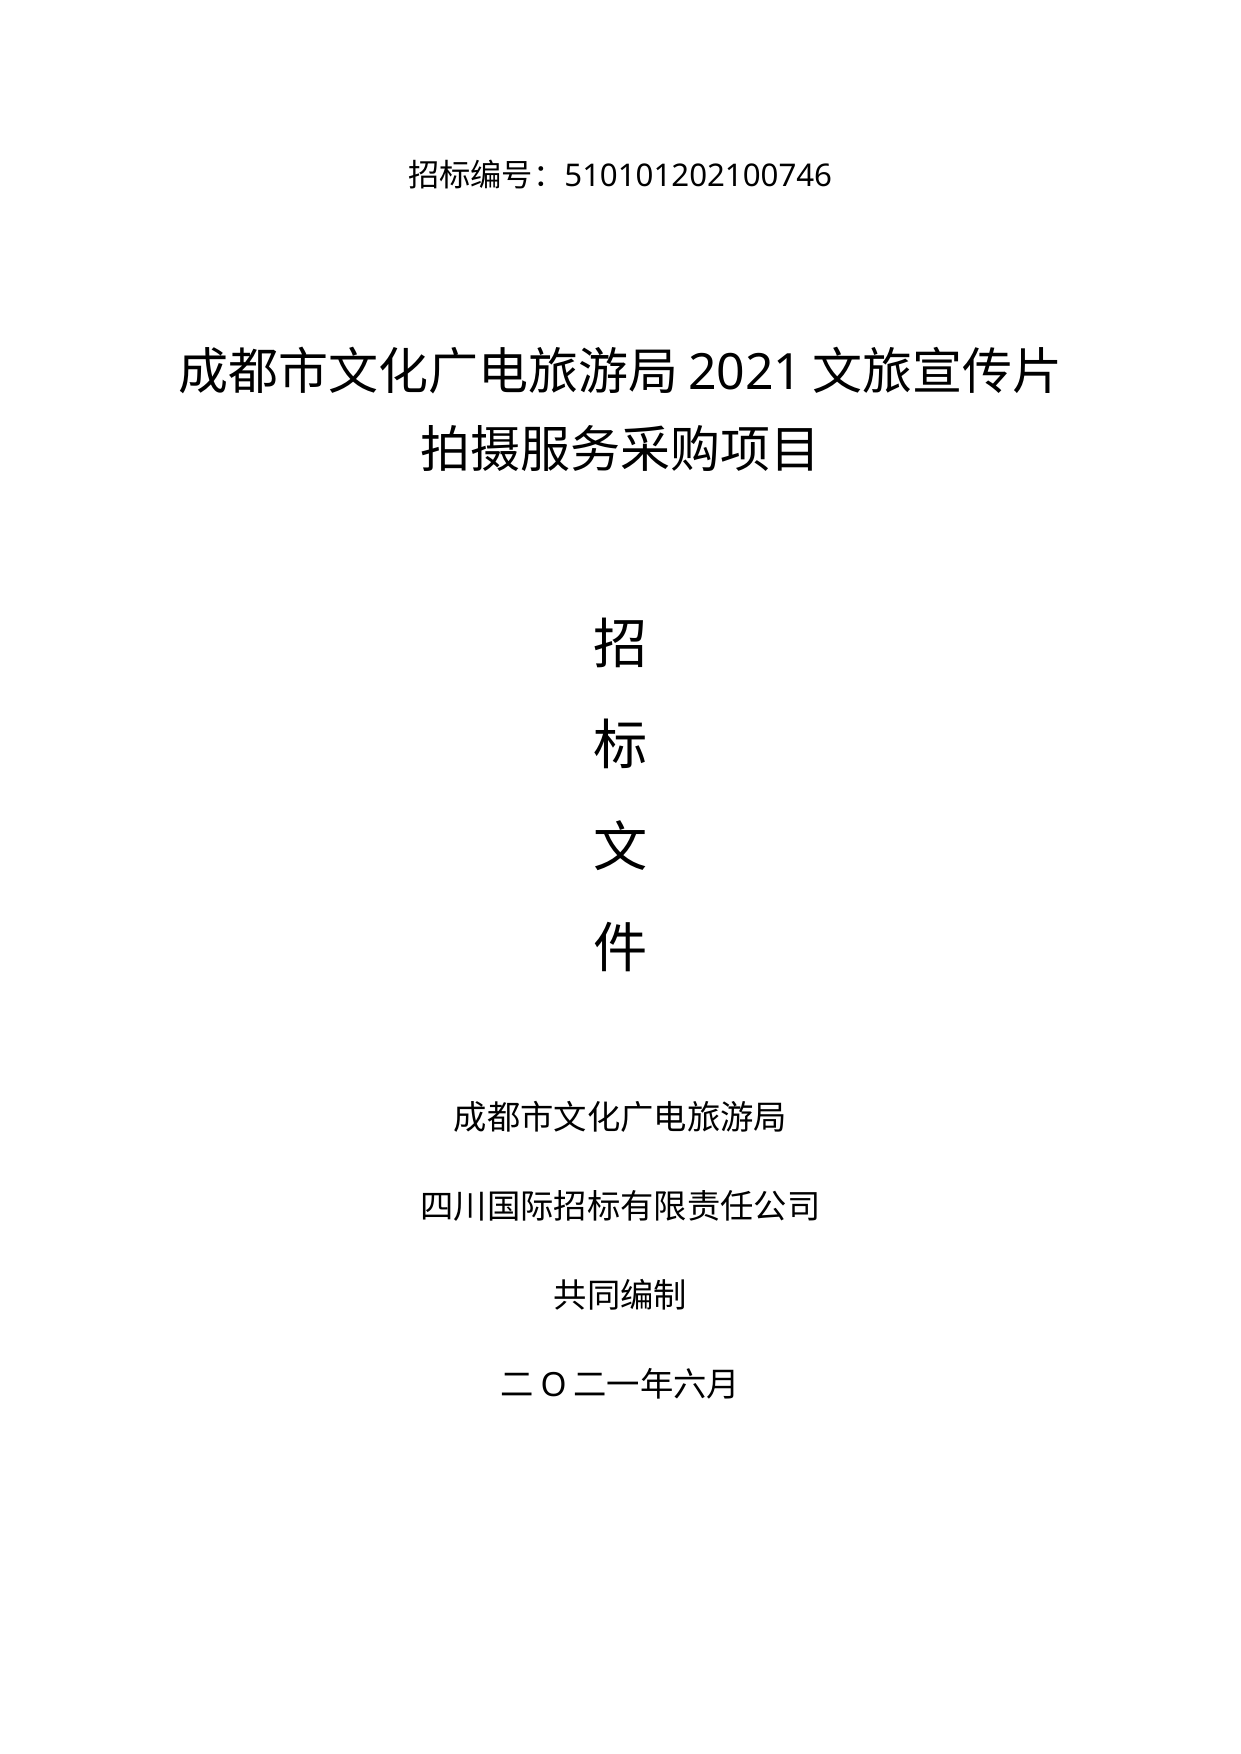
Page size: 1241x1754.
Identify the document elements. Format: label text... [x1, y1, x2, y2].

text 成都市文化广电旅游局2021文旅宣传片拍摄服务采购项目 [153, 331, 1087, 482]
text 招标编号：510101202100746 [153, 150, 1087, 195]
text 共同编制 [153, 1269, 1087, 1317]
text 标 [153, 702, 1087, 780]
text 二O二一年六月 [153, 1358, 1087, 1406]
text 成都市文化广电旅游局 [153, 1091, 1087, 1139]
text 四川国际招标有限责任公司 [153, 1180, 1087, 1228]
text 招 [153, 601, 1087, 679]
text 件 [153, 904, 1087, 983]
text 文 [153, 803, 1087, 882]
